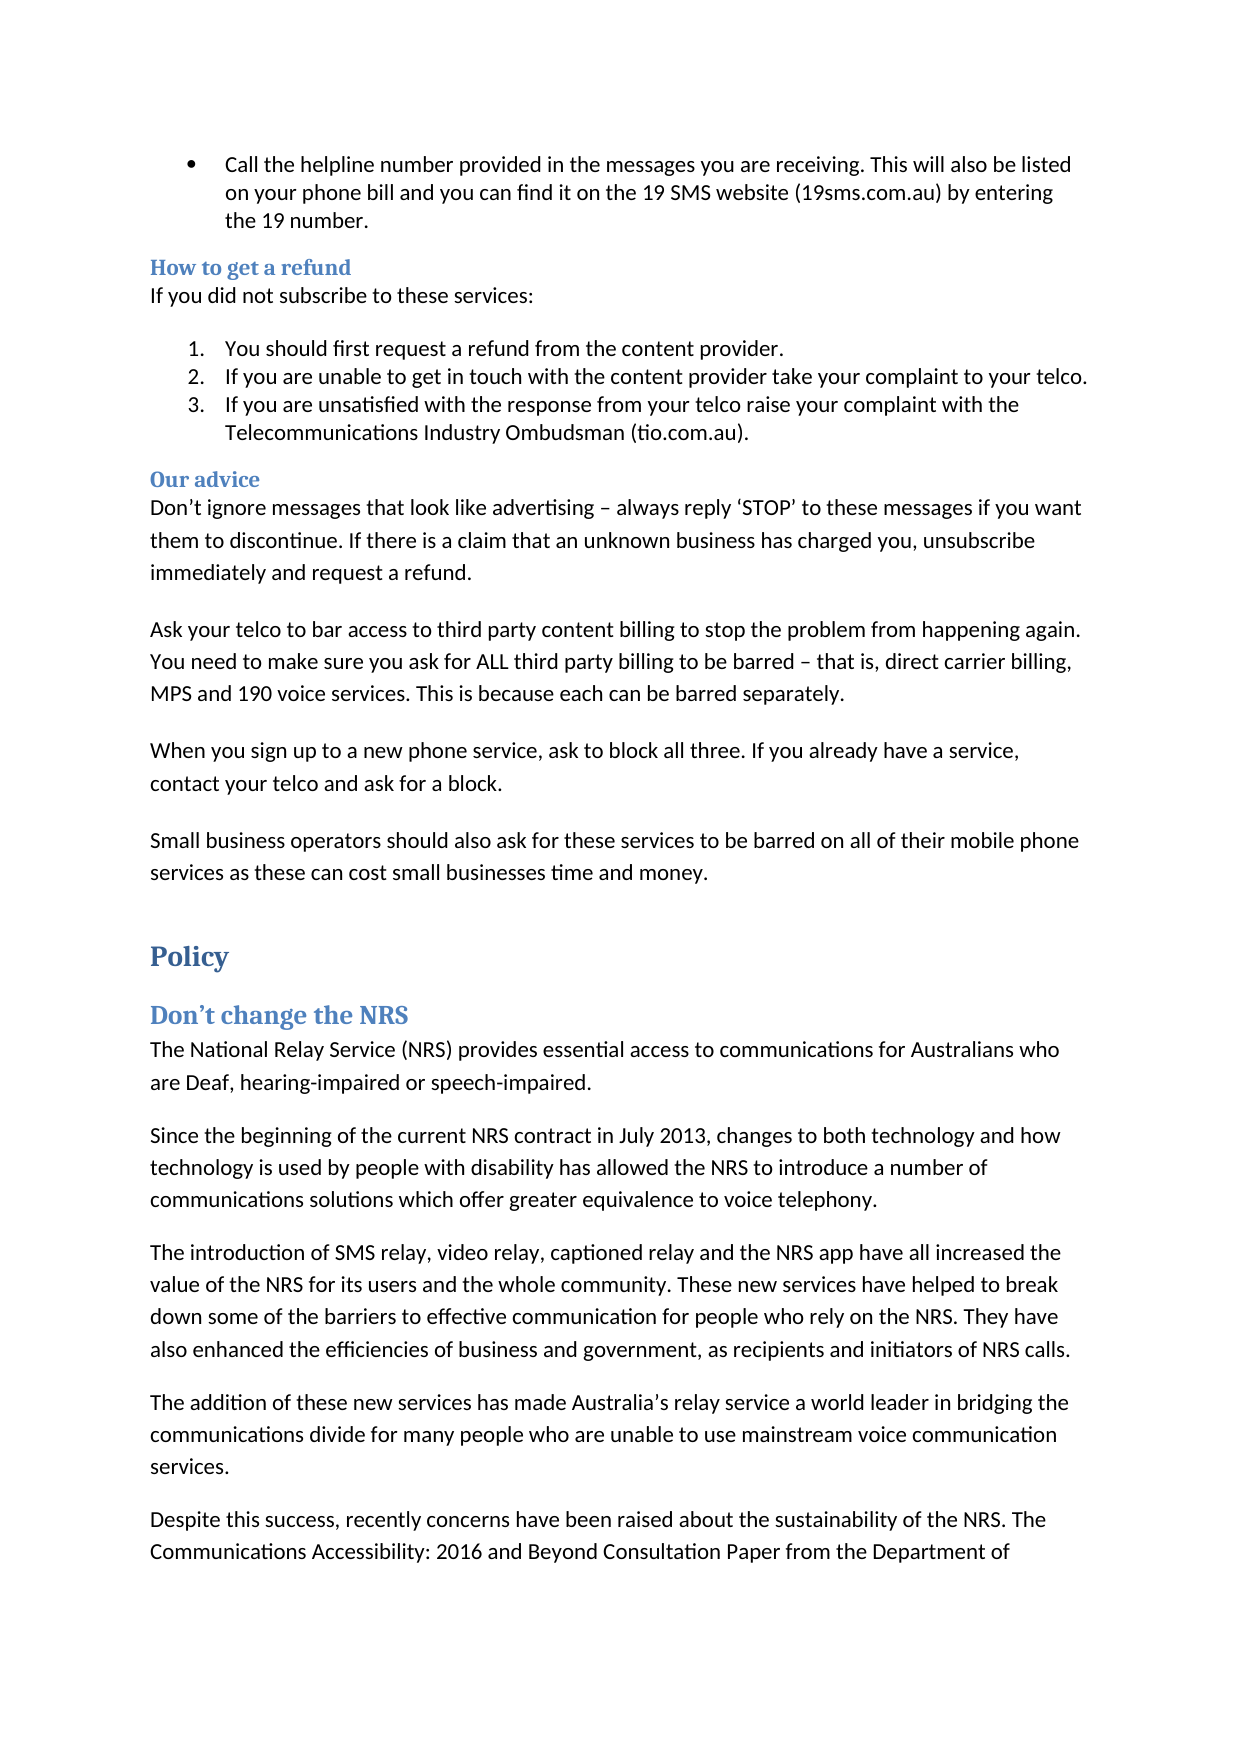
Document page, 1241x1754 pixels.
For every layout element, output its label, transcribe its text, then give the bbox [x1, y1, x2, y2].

list If you are unsatisfied with the response from your telco raise your complaint with the Telecommunications Industry Ombudsman (tio.com.au). [187, 390, 1090, 446]
text Ask your telco to bar access to third party content billing to stop the problem from happening again. You need to make sure you ask for ALL third party billing to be barred – that is, direct carrier billing, MPS and 190 voice services. This is because each can be barred separately. [150, 615, 1090, 707]
text The National Relay Service (NRS) provides essential access to communications for Australians who are Deaf, hearing-impaired or speech-impaired. [150, 1036, 1090, 1096]
subtitle How to get a refund [150, 255, 1090, 281]
text The addition of these new services has made Australia’s relay service a world leader in bridging the communications divide for many people who are unable to use mainstream voice communication services. [150, 1388, 1090, 1480]
subtitle Our advice [150, 467, 1090, 493]
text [150, 1505, 1090, 1565]
list You should first request a refund from the content provider. [187, 334, 1090, 362]
text Don’t ignore messages that look like advertising – always reply ‘STOP’ to these messages if you want them to discontinue. If there is a claim that an unknown business has charged you, unsubscribe immediately and request a refund. [150, 493, 1090, 586]
text When you sign up to a new phone service, ask to block all three. If you already have a service, contact your telco and ask for a block. [150, 737, 1090, 797]
text The introduction of SMS relay, video relay, captioned relay and the NRS app have all increased the value of the NRS for its users and the whole community. These new services have helped to break down some of the barriers to effective communication for people who rely on the NRS. They have also enhanced the efficiencies of business and government, as recipients and initiators of NRS calls. [150, 1238, 1090, 1363]
list If you are unable to get in touch with the content provider take your complaint to your telco. [187, 362, 1090, 390]
text Since the beginning of the current NRS contract in July 2013, changes to both technology and how technology is used by people with disability has allowed the NRS to introduce a number of communications solutions which offer greater equivalence to voice telephony. [150, 1121, 1090, 1213]
subtitle Policy [150, 940, 1090, 974]
text If you did not subscribe to these services: [150, 281, 1090, 309]
text Small business operators should also ask for these services to be barred on all of their mobile phone services as these can cost small businesses time and money. [150, 826, 1090, 886]
list Call the helpline number provided in the messages you are receiving. This will also be listed on your phone bill and you can find it on the 19 SMS website (19sms.com.au) by entering the 19 number. [187, 150, 1090, 234]
subtitle Don’t change the NRS [150, 1000, 1090, 1031]
